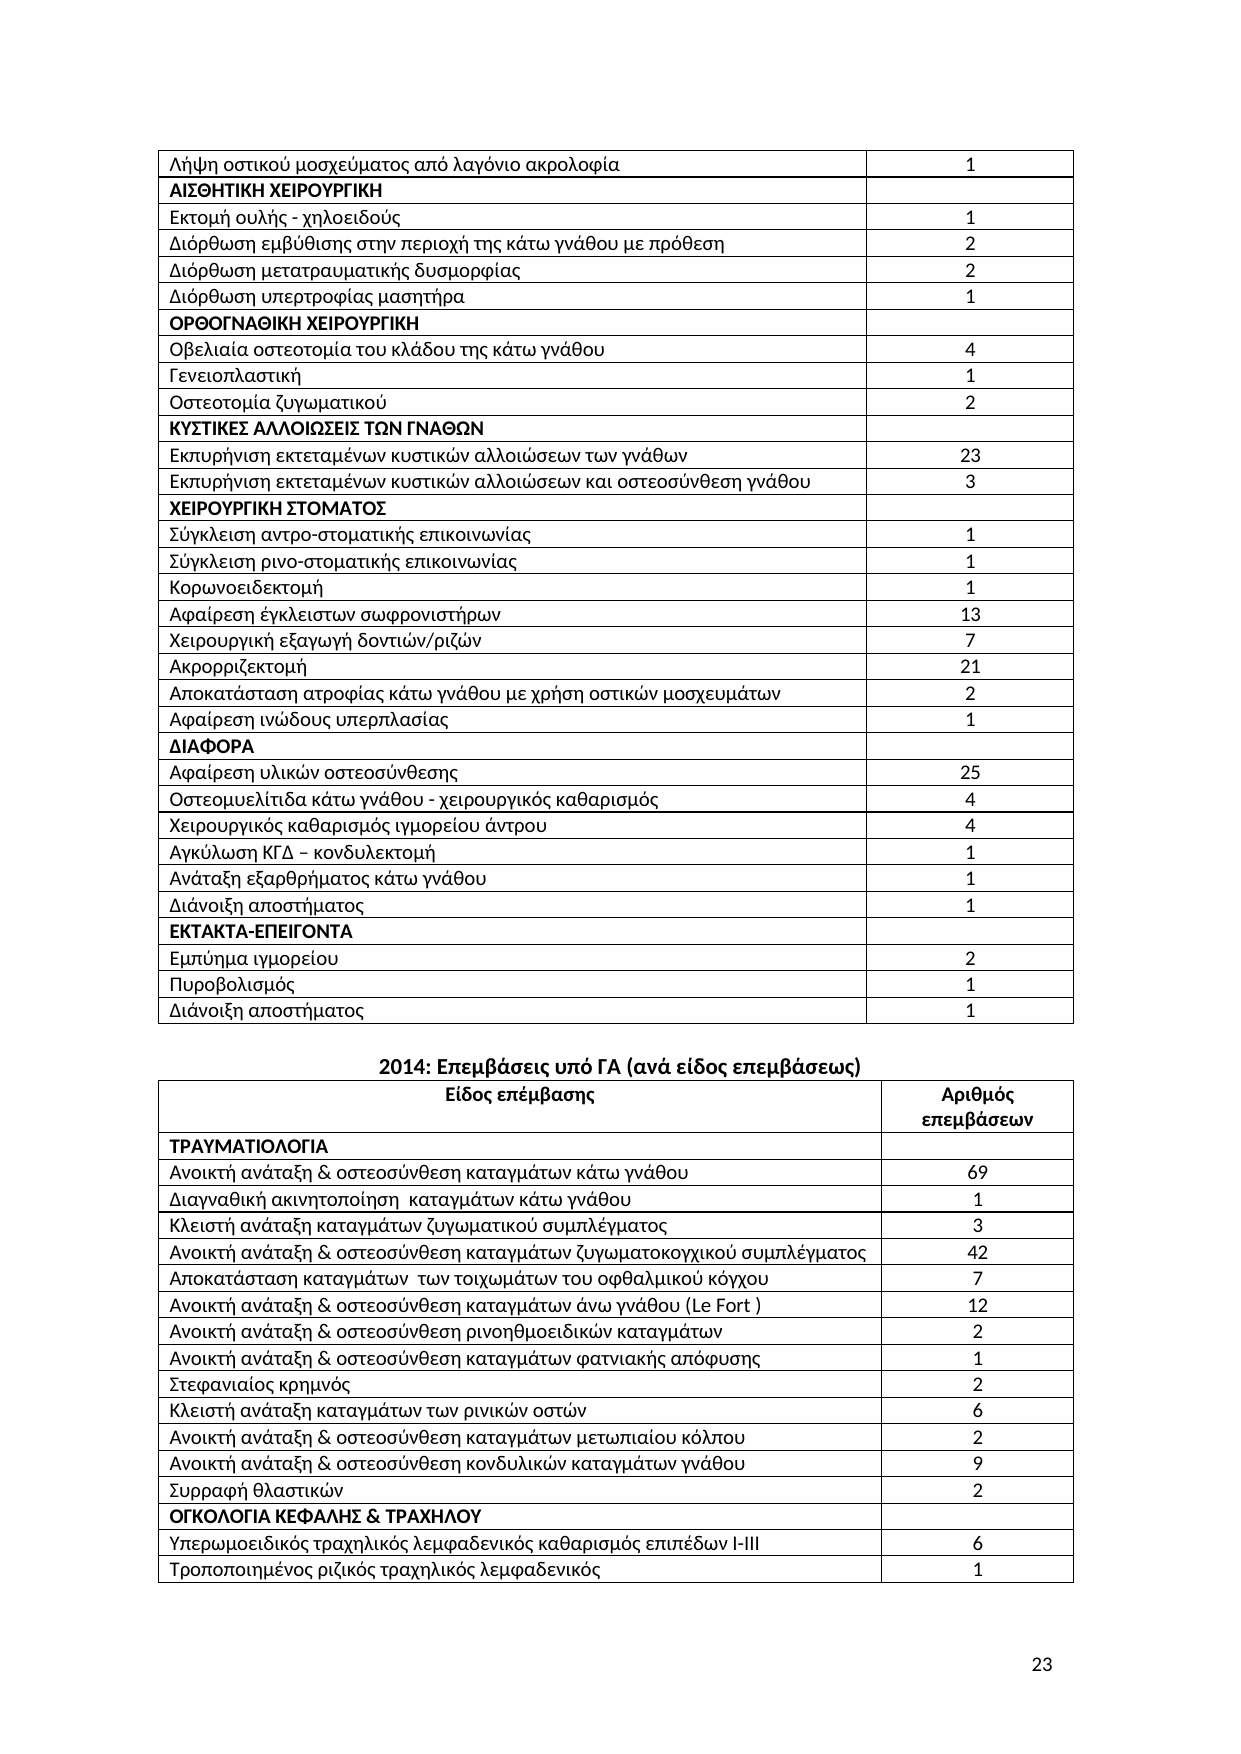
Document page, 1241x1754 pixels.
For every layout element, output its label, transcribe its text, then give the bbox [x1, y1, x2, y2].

table_cell 1 [867, 865, 1073, 891]
table_cell Γενειοπλαστική [159, 363, 866, 388]
table_cell 1 [882, 1556, 1073, 1582]
table_cell Αφαίρεση υλικών οστεοσύνθεσης [159, 760, 866, 785]
table_cell Ανάταξη εξαρθρήματος κάτω γνάθου [159, 865, 866, 891]
table_cell 21 [867, 654, 1073, 679]
table_cell 1 [882, 1186, 1073, 1211]
table_cell Κλειστή ανάταξη καταγμάτων ζυγωματικού συμπλέγματος [159, 1213, 881, 1238]
table_header Αριθμός επεμβάσεων [882, 1081, 1073, 1132]
table_cell 12 [882, 1292, 1073, 1317]
table_header Είδος επέμβασης [159, 1081, 881, 1132]
table_cell Ανοικτή ανάταξη & οστεοσύνθεση ρινοηθμοειδικών καταγμάτων [159, 1318, 881, 1344]
table_cell Υπερωμοειδικός τραχηλικός λεμφαδενικός καθαρισμός επιπέδων Ι-ΙΙΙ [159, 1530, 881, 1555]
table_cell 4 [867, 336, 1073, 362]
table_cell Τροποποιημένος ριζικός τραχηλικός λεμφαδενικός [159, 1556, 881, 1582]
table_cell 1 [867, 548, 1073, 573]
table_cell [867, 733, 1073, 758]
table_cell 3 [882, 1213, 1073, 1238]
table_cell Ανοικτή ανάταξη & οστεοσύνθεση καταγμάτων μετωπιαίου κόλπου [159, 1424, 881, 1449]
table_cell 7 [882, 1265, 1073, 1291]
table_cell ΤΡΑΥΜΑΤΙΟΛΟΓΙΑ [159, 1133, 881, 1158]
table_cell Εμπύημα ιγμορείου [159, 945, 866, 970]
table_cell ΑΙΣΘΗΤΙΚΗ ΧΕΙΡΟΥΡΓΙΚΗ [159, 178, 866, 203]
table_cell 4 [867, 786, 1073, 811]
table_cell Ακρορριζεκτομή [159, 654, 866, 679]
table_cell Κλειστή ανάταξη καταγμάτων των ρινικών οστών [159, 1398, 881, 1423]
table_cell Οβελιαία οστεοτομία του κλάδου της κάτω γνάθου [159, 336, 866, 362]
table_cell Συρραφή θλαστικών [159, 1477, 881, 1502]
table_cell Ανοικτή ανάταξη & οστεοσύνθεση καταγμάτων κάτω γνάθου [159, 1160, 881, 1185]
table_cell [882, 1504, 1073, 1529]
table_cell 7 [867, 627, 1073, 653]
table_cell Ανοικτή ανάταξη & οστεοσύνθεση καταγμάτων φατνιακής απόφυσης [159, 1345, 881, 1370]
text 2014: Επεμβάσεις υπό ΓΑ (ανά είδος επεμβάσεως) [187, 1052, 1053, 1080]
table_cell 6 [882, 1530, 1073, 1555]
table_cell Αγκύλωση ΚΓΔ – κονδυλεκτομή [159, 839, 866, 864]
table_cell Χειρουργικός καθαρισμός ιγμορείου άντρου [159, 813, 866, 838]
table_cell 2 [882, 1477, 1073, 1502]
table_cell [867, 416, 1073, 441]
table_cell Κορωνοειδεκτομή [159, 574, 866, 600]
table_cell 4 [867, 813, 1073, 838]
table_cell ΟΓΚΟΛΟΓΙΑ ΚΕΦΑΛΗΣ & ΤΡΑΧΗΛΟΥ [159, 1504, 881, 1529]
table_cell [867, 178, 1073, 203]
table_cell ΔΙΑΦΟΡΑ [159, 733, 866, 758]
table_cell 3 [867, 469, 1073, 494]
table_cell Αφαίρεση έγκλειστων σωφρονιστήρων [159, 601, 866, 626]
table_cell ΕΚΤΑΚΤΑ-ΕΠΕΙΓΟΝΤΑ [159, 918, 866, 944]
table_cell 2 [867, 945, 1073, 970]
table_cell 2 [867, 680, 1073, 706]
table_cell [867, 310, 1073, 335]
table_cell Λήψη οστικού μοσχεύματος από λαγόνιο ακρολοφία [159, 151, 866, 176]
table_cell Στεφανιαίος κρημνός [159, 1371, 881, 1397]
table_cell Διόρθωση εμβύθισης στην περιοχή της κάτω γνάθου με πρόθεση [159, 230, 866, 256]
table_cell Αποκατάσταση ατροφίας κάτω γνάθου με χρήση οστικών μοσχευμάτων [159, 680, 866, 706]
table_cell 25 [867, 760, 1073, 785]
table_cell Διαγναθική ακινητοποίηση καταγμάτων κάτω γνάθου [159, 1186, 881, 1211]
table_cell Διάνοιξη αποστήματος [159, 892, 866, 917]
table_cell Σύγκλειση αντρο-στοματικής επικοινωνίας [159, 521, 866, 547]
table_cell 1 [882, 1345, 1073, 1370]
table_cell Διόρθωση μετατραυματικής δυσμορφίας [159, 257, 866, 282]
table_cell Οστεοτομία ζυγωματικού [159, 389, 866, 414]
table_cell 2 [867, 257, 1073, 282]
table_cell 2 [867, 230, 1073, 256]
table_cell 6 [882, 1398, 1073, 1423]
table_cell Ανοικτή ανάταξη & οστεοσύνθεση καταγμάτων άνω γνάθου (Le Fort ) [159, 1292, 881, 1317]
table_cell 23 [867, 442, 1073, 467]
table_cell 1 [867, 971, 1073, 997]
table_cell [867, 495, 1073, 520]
table_cell 1 [867, 363, 1073, 388]
table_cell Διόρθωση υπερτροφίας μασητήρα [159, 283, 866, 309]
table_cell 2 [867, 389, 1073, 414]
table_cell 2 [882, 1424, 1073, 1449]
table_cell Χειρουργική εξαγωγή δοντιών/ριζών [159, 627, 866, 653]
table_cell ΟΡΘΟΓΝΑΘΙΚΗ ΧΕΙΡΟΥΡΓΙΚΗ [159, 310, 866, 335]
table_cell 1 [867, 574, 1073, 600]
table_cell [882, 1133, 1073, 1158]
table_cell Πυροβολισμός [159, 971, 866, 997]
table_cell Εκπυρήνιση εκτεταμένων κυστικών αλλοιώσεων και οστεοσύνθεση γνάθου [159, 469, 866, 494]
table_cell 1 [867, 707, 1073, 732]
table_cell 1 [867, 892, 1073, 917]
table_cell ΧΕΙΡΟΥΡΓΙΚΗ ΣΤΟΜΑΤΟΣ [159, 495, 866, 520]
table_cell 2 [882, 1371, 1073, 1397]
table_cell 42 [882, 1239, 1073, 1264]
table_cell 13 [867, 601, 1073, 626]
table_cell Ανοικτή ανάταξη & οστεοσύνθεση κονδυλικών καταγμάτων γνάθου [159, 1451, 881, 1476]
table_cell 1 [867, 151, 1073, 176]
table_cell Εκπυρήνιση εκτεταμένων κυστικών αλλοιώσεων των γνάθων [159, 442, 866, 467]
table_cell [867, 918, 1073, 944]
table_cell ΚΥΣΤΙΚΕΣ ΑΛΛΟΙΩΣΕΙΣ ΤΩΝ ΓΝΑΘΩΝ [159, 416, 866, 441]
table_cell 9 [882, 1451, 1073, 1476]
table_cell Σύγκλειση ρινο-στοματικής επικοινωνίας [159, 548, 866, 573]
table_cell Οστεομυελίτιδα κάτω γνάθου - χειρουργικός καθαρισμός [159, 786, 866, 811]
table_cell Αποκατάσταση καταγμάτων των τοιχωμάτων του οφθαλμικού κόγχου [159, 1265, 881, 1291]
table_cell 1 [867, 204, 1073, 229]
table_cell 2 [882, 1318, 1073, 1344]
table_cell Εκτομή ουλής - χηλοειδούς [159, 204, 866, 229]
table_cell Αφαίρεση ινώδους υπερπλασίας [159, 707, 866, 732]
table_cell 1 [867, 839, 1073, 864]
table_cell Ανοικτή ανάταξη & οστεοσύνθεση καταγμάτων ζυγωματοκογχικού συμπλέγματος [159, 1239, 881, 1264]
table_cell 1 [867, 283, 1073, 309]
table_cell 1 [867, 521, 1073, 547]
table_cell 69 [882, 1160, 1073, 1185]
table_cell Διάνοιξη αποστήματος [159, 998, 866, 1023]
table_cell 1 [867, 998, 1073, 1023]
